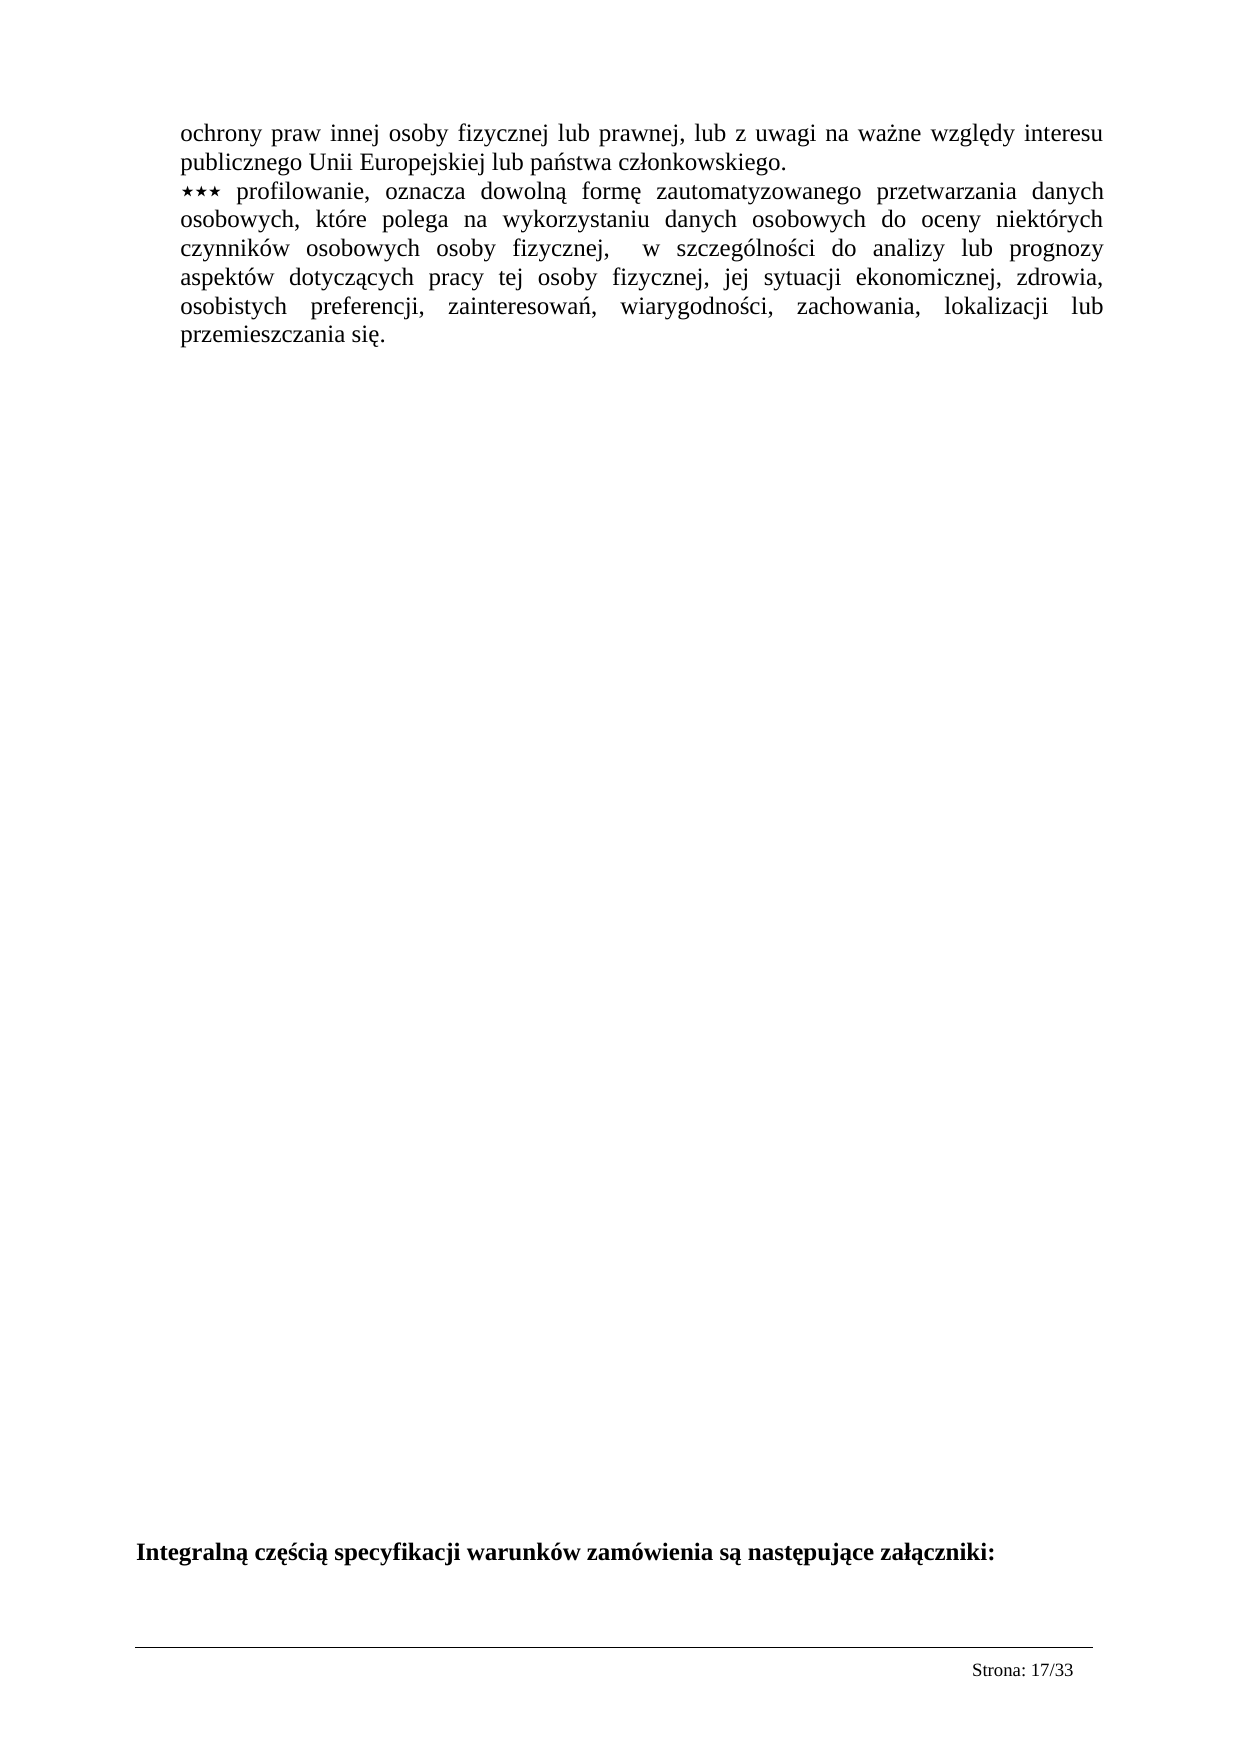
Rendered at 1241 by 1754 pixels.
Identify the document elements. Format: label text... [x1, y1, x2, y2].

text Integralną częścią specyfikacji warunków zamówienia są następujące załączniki: [136, 1537, 1104, 1566]
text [136, 118, 1104, 176]
text ٭٭٭ profilowanie, oznacza dowolną formę zautomatyzowanego przetwarzania danych osobowych, które polega na wykorzystaniu danych osobowych do oceny niektórych czynników osobowych osoby fizycznej, w szczególności do analizy lub prognozy aspektów dotyczących pracy tej osoby fizycznej, jej sytuacji ekonomicznej, zdrowia, osobistych preferencji, zainteresowań, wiarygodności, zachowania, lokalizacji lub przemieszczania się. [136, 176, 1104, 348]
